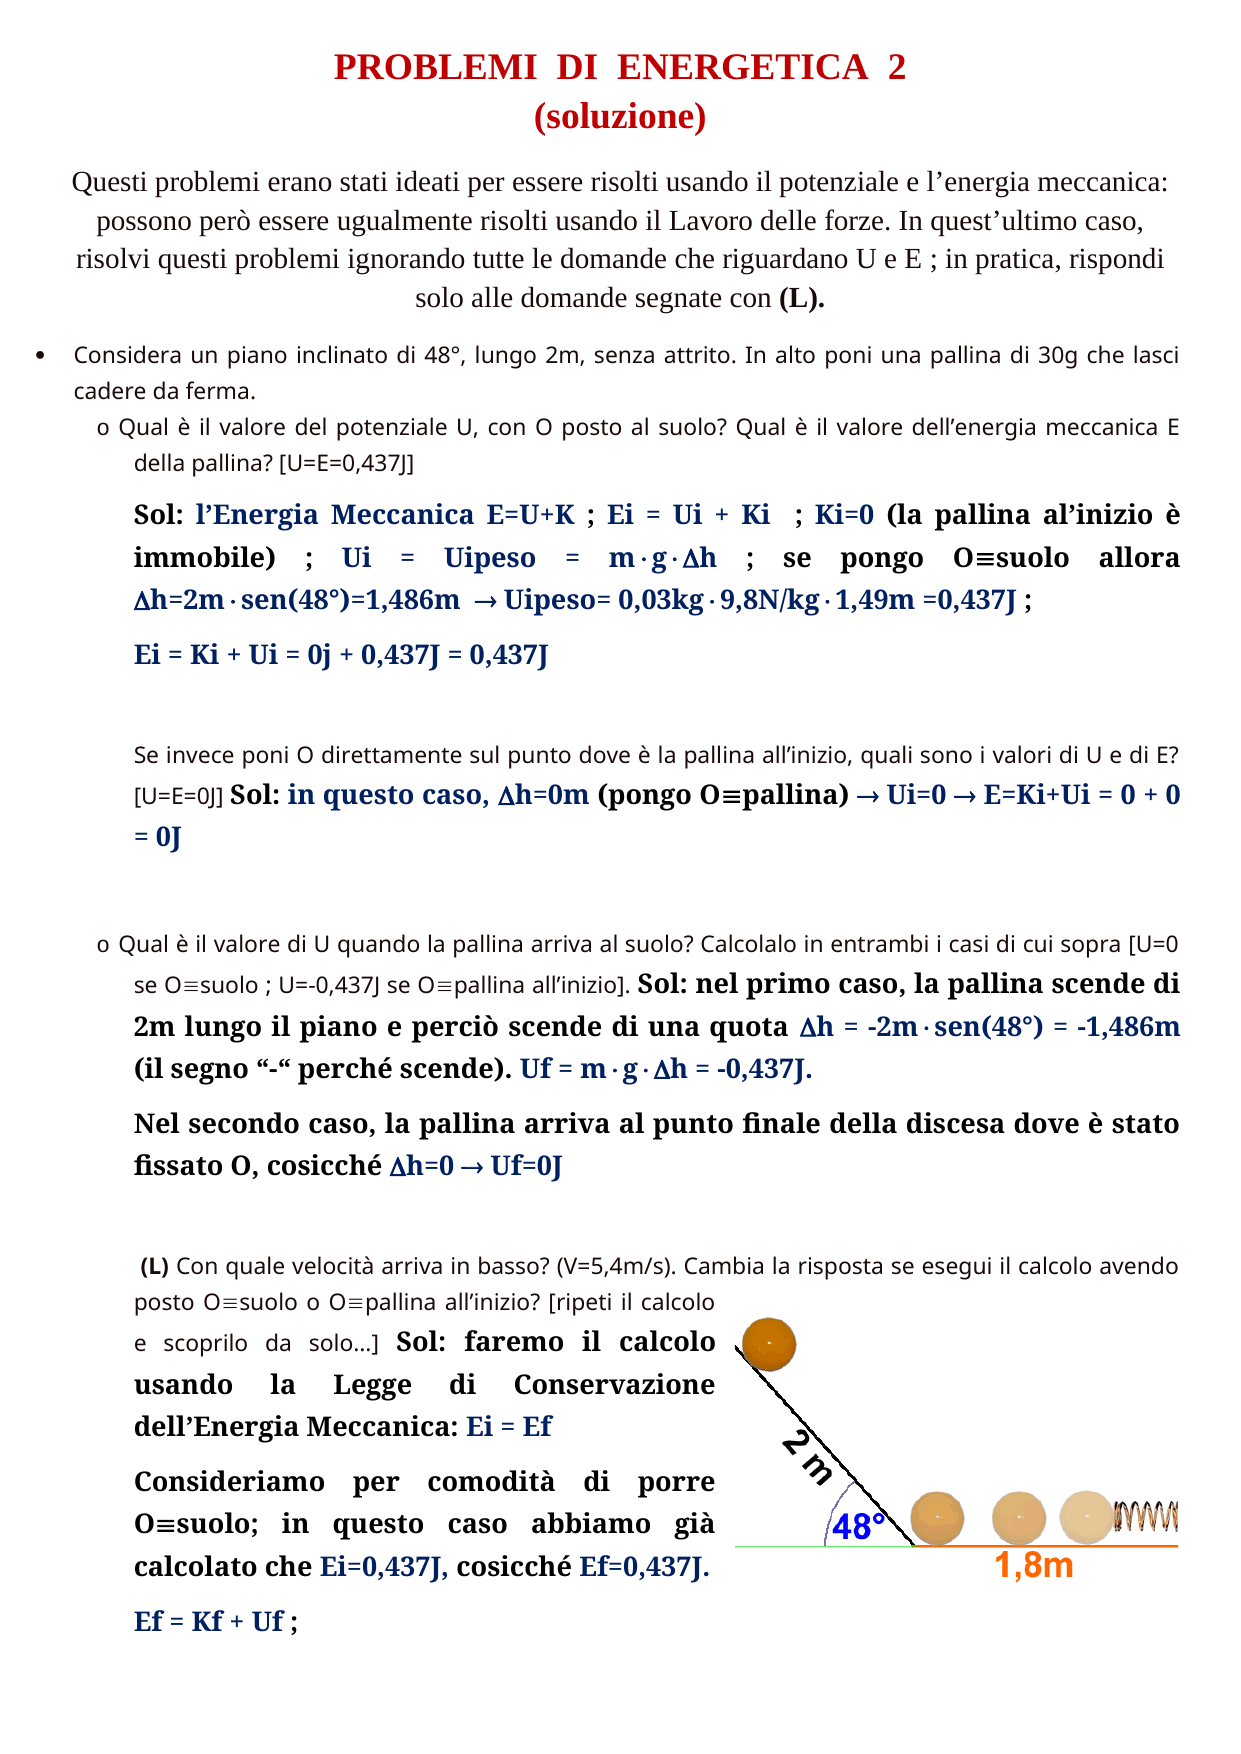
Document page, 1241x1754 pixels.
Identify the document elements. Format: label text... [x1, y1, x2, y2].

text Questi problemi erano stati ideati per essere risolti usando il potenziale e l’energia meccanica: possono però essere ugualmente risolti usando il Lavoro delle forze. In quest’ultimo caso, risolvi questi problemi ignorando tutte le domande che riguardano U e E ; in pratica, rispondi solo alle domande segnate con (L). [59, 164, 1181, 313]
text PROBLEMI DI ENERGETICA 2 [59, 44, 1181, 87]
text (L) Con quale velocità arriva in basso? (V=5,4m/s). Cambia la risposta se esegui il calcolo avendo posto Osuolo o Opallina all’inizio? [ripeti il calcolo e scoprilo da solo…] Sol: faremo il calcolo usando la Legge di Conservazione dell’Energia Meccanica: Ei = Ef [133, 1250, 1181, 1444]
text Consideriamo per comodità di porre Osuolo; in questo caso abbiamo già calcolato che Ei=0,437J, cosicché Ef=0,437J. [133, 1462, 734, 1584]
picture [734, 1312, 1179, 1587]
text Ei = Ki + Ui = 0j + 0,437J = 0,437J [133, 635, 1181, 672]
list Qual è il valore del potenziale U, con O posto al suolo? Qual è il valore dell’energia meccanica E della pallina? [U=E=0,437J] [96, 411, 1181, 478]
text Sol: l’Energia Meccanica E=U+K ; Ei = Ui + Ki ; Ki=0 (la pallina al’inizio è immobile) ; Ui = Uipeso = mgh ; se pongo Osuolo allora h=2msen(48°)=1,486m Uipeso= 0,03kg9,8N/kg1,49m =0,437J ; [133, 496, 1181, 617]
list Considera un piano inclinato di 48°, lungo 2m, senza attrito. In alto poni una pallina di 30g che lasci cadere da ferma. [36, 339, 1181, 407]
text Se invece poni O direttamente sul punto dove è la pallina all’inizio, quali sono i valori di U e di E? [U=E=0J] Sol: in questo caso, h=0m (pongo Opallina) Ui=0 E=Ki+Ui = 0 + 0 = 0J [133, 739, 1181, 855]
list Qual è il valore di U quando la pallina arriva al suolo? Calcolalo in entrambi i casi di cui sopra [U=0 se Osuolo ; U=-0,437J se Opallina all’inizio]. Sol: nel primo caso, la pallina scende di 2m lungo il piano e perciò scende di una quota h = -2msen(48°) = -1,486m (il segno “-“ perché scende). Uf = mgh = -0,437J. [96, 928, 1181, 1086]
text Nel secondo caso, la pallina arriva al punto finale della discesa dove è stato fissato O, cosicché h=0 Uf=0J [133, 1104, 1181, 1183]
text Ef = Kf + Uf ; [133, 1602, 1181, 1639]
text (soluzione) [59, 94, 1181, 137]
